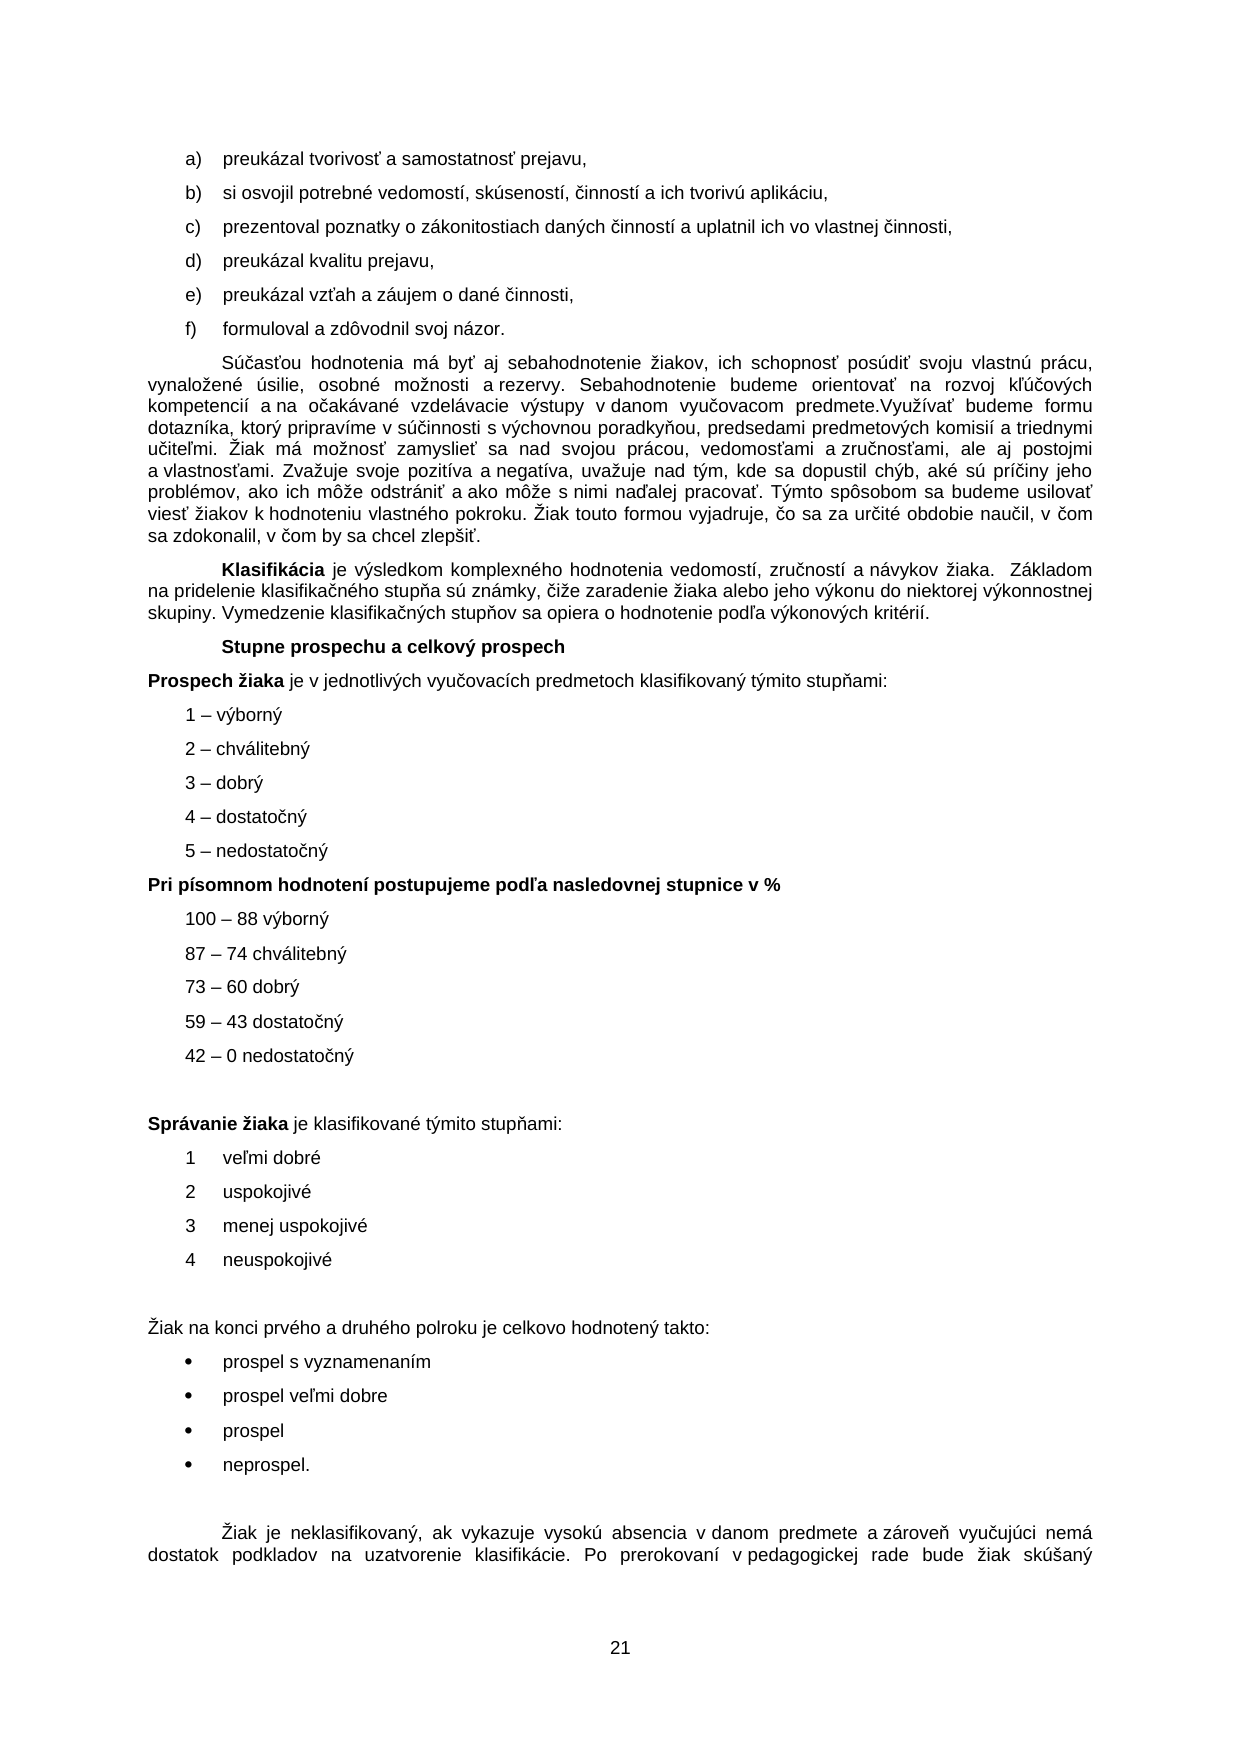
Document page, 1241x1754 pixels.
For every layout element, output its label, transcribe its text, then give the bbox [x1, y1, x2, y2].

list uspokojivé [185, 1181, 1093, 1202]
text Stupne prospechu a celkový prospech [148, 636, 1093, 657]
text 100 – 88 výborný [185, 908, 1093, 930]
text 59 – 43 dostatočný [185, 1010, 1093, 1032]
text Správanie žiaka je klasifikované týmito stupňami: [148, 1113, 1093, 1134]
list formuloval a zdôvodnil svoj názor. [185, 318, 1093, 339]
text 1 – výborný [185, 704, 1093, 725]
list preukázal vzťah a záujem o dané činnosti, [185, 284, 1093, 305]
text Klasifikácia je výsledkom komplexného hodnotenia vedomostí, zručností a návykov žiaka. Základom na pridelenie klasifikačného stupňa sú známky, čiže zaradenie žiaka alebo jeho výkonu do niektorej výkonnostnej skupiny. Vymedzenie klasifikačných stupňov sa opiera o hodnotenie podľa výkonových kritérií. [148, 558, 1093, 623]
text Žiak na konci prvého a druhého polroku je celkovo hodnotený takto: [148, 1317, 1093, 1338]
list preukázal kvalitu prejavu, [185, 250, 1093, 271]
list prospel s vyznamenaním [185, 1351, 1093, 1373]
text Pri písomnom hodnotení postupujeme podľa nasledovnej stupnice v % [148, 874, 1093, 896]
text 73 – 60 dobrý [185, 976, 1093, 998]
text 87 – 74 chválitebný [185, 942, 1093, 964]
text Súčasťou hodnotenia má byť aj sebahodnotenie žiakov, ich schopnosť posúdiť svoju vlastnú prácu, vynaložené úsilie, osobné možnosti a rezervy. Sebahodnotenie budeme orientovať na rozvoj kľúčových kompetencií a na očakávané vzdelávacie výstupy v danom vyučovacom predmete.Využívať budeme formu dotazníka, ktorý pripravíme v súčinnosti s výchovnou poradkyňou, predsedami predmetových komisií a triednymi učiteľmi. Žiak má možnosť zamyslieť sa nad svojou prácou, vedomosťami a zručnosťami, ale aj postojmi a vlastnosťami. Zvažuje svoje pozitíva a negatíva, uvažuje nad tým, kde sa dopustil chýb, aké sú príčiny jeho problémov, ako ich môže odstrániť a ako môže s nimi naďalej pracovať. Týmto spôsobom sa budeme usilovať viesť žiakov k hodnoteniu vlastného pokroku. Žiak touto formou vyjadruje, čo sa za určité obdobie naučil, v čom sa zdokonalil, v čom by sa chcel zlepšiť. [148, 352, 1093, 546]
text Prospech žiaka je v jednotlivých vyučovacích predmetoch klasifikovaný týmito stupňami: [148, 670, 1093, 691]
list preukázal tvorivosť a samostatnosť prejavu, [185, 148, 1093, 169]
text 4 – dostatočný [185, 806, 1093, 828]
list veľmi dobré [185, 1147, 1093, 1168]
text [148, 1522, 1093, 1565]
list prospel [185, 1419, 1093, 1441]
list prospel veľmi dobre [185, 1385, 1093, 1407]
text 42 – 0 nedostatočný [185, 1044, 1093, 1066]
list menej uspokojivé [185, 1215, 1093, 1236]
list prezentoval poznatky o zákonitostiach daných činností a uplatnil ich vo vlastnej činnosti, [185, 216, 1093, 237]
list neuspokojivé [185, 1249, 1093, 1270]
list neprospel. [185, 1453, 1093, 1475]
text 2 – chválitebný [185, 738, 1093, 759]
text 3 – dobrý [185, 772, 1093, 793]
text 5 – nedostatočný [185, 840, 1093, 862]
list si osvojil potrebné vedomostí, skúseností, činností a ich tvorivú aplikáciu, [185, 182, 1093, 203]
